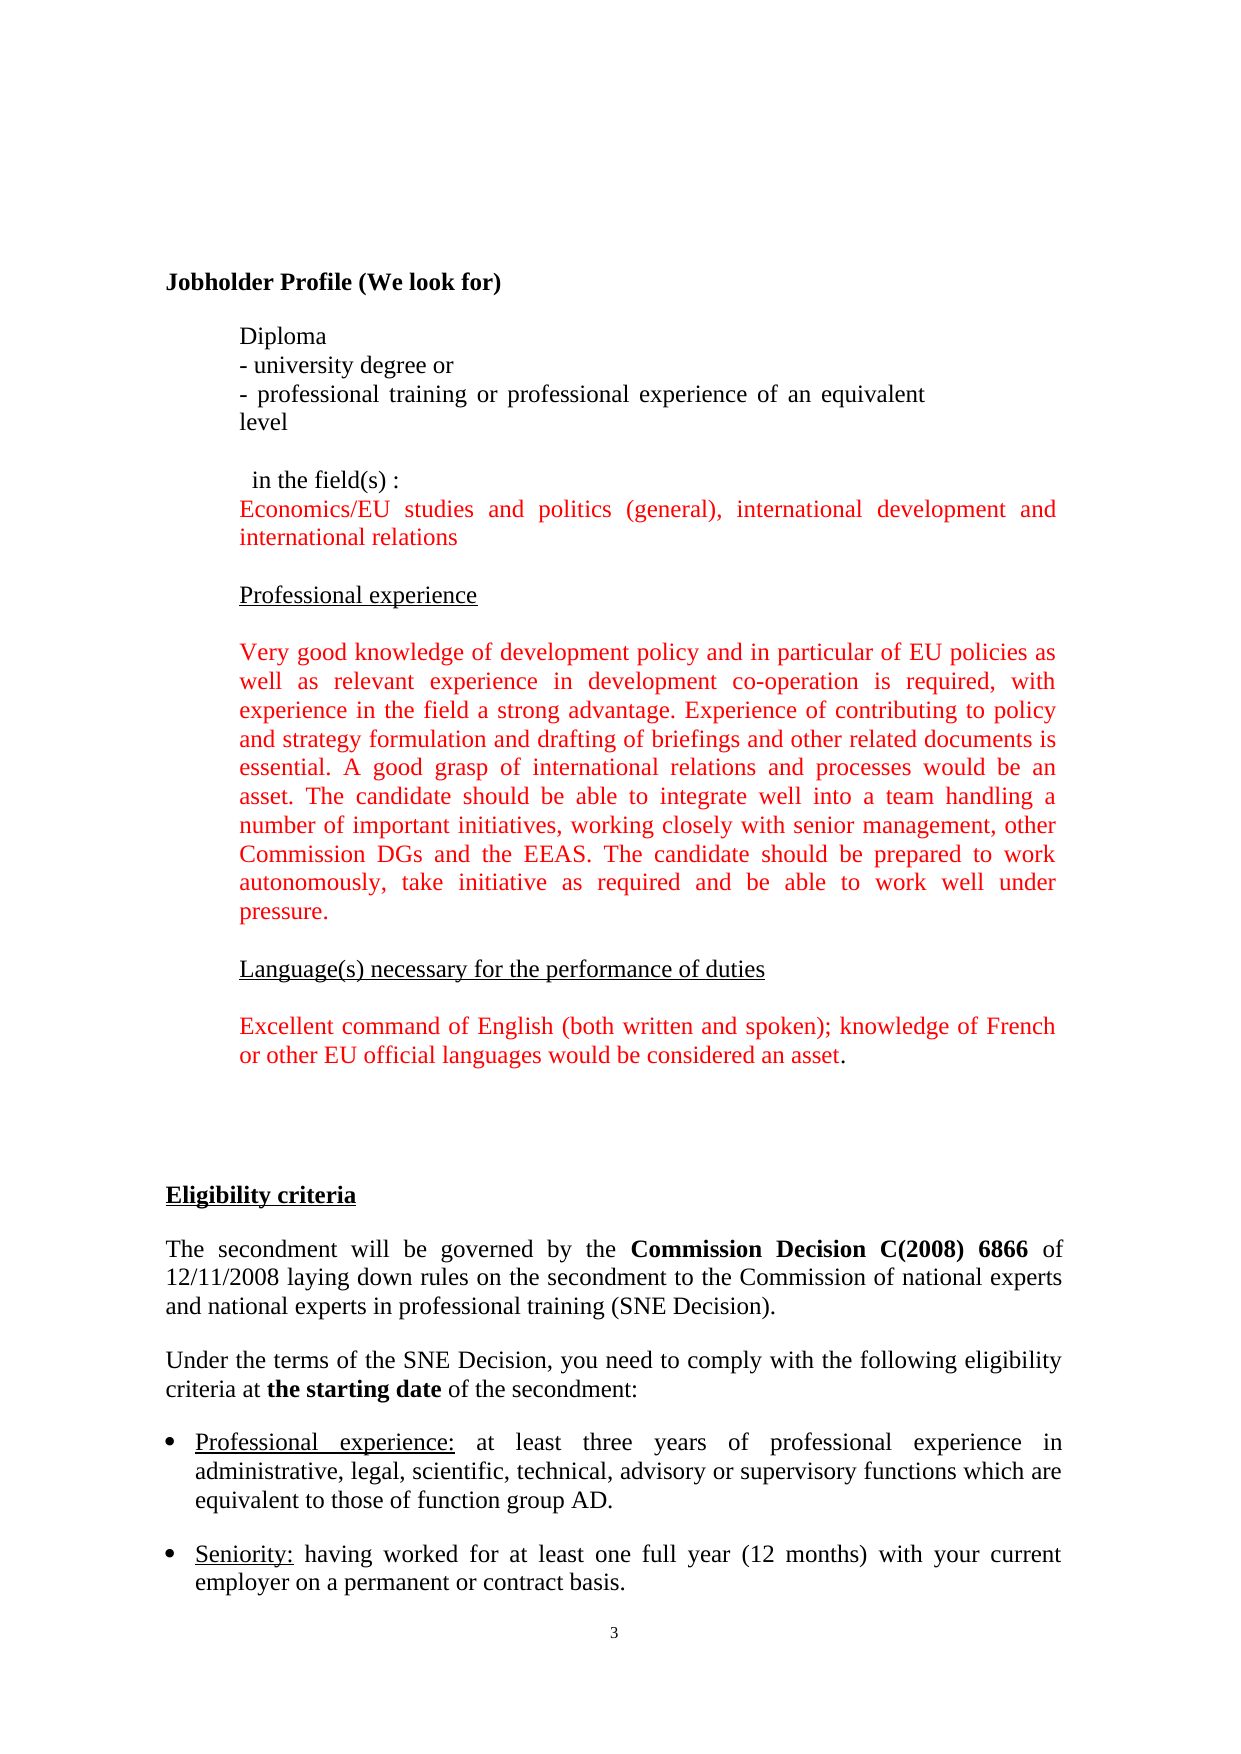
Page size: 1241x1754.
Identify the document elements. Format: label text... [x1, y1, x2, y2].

text The secondment will be governed by the Commission Decision C(2008) 6866 of 12/11/2008 laying down rules on the secondment to the Commission of national experts and national experts in professional training (SNE Decision). [165, 1234, 1063, 1320]
list Eligibility criteria [165, 1180, 1063, 1209]
list Professional experience: at least three years of professional experience in administrative, legal, scientific, technical, advisory or supervisory functions which are equivalent to those of function group AD. [165, 1427, 1063, 1514]
list Jobholder Profile (We look for) [165, 267, 1063, 296]
list Seniority: having worked for at least one full year (12 months) with your current employer on a permanent or contract basis. [165, 1539, 1063, 1596]
text Under the terms of the SNE Decision, you need to comply with the following eligibility criteria at the starting date of the secondment: [165, 1345, 1063, 1402]
